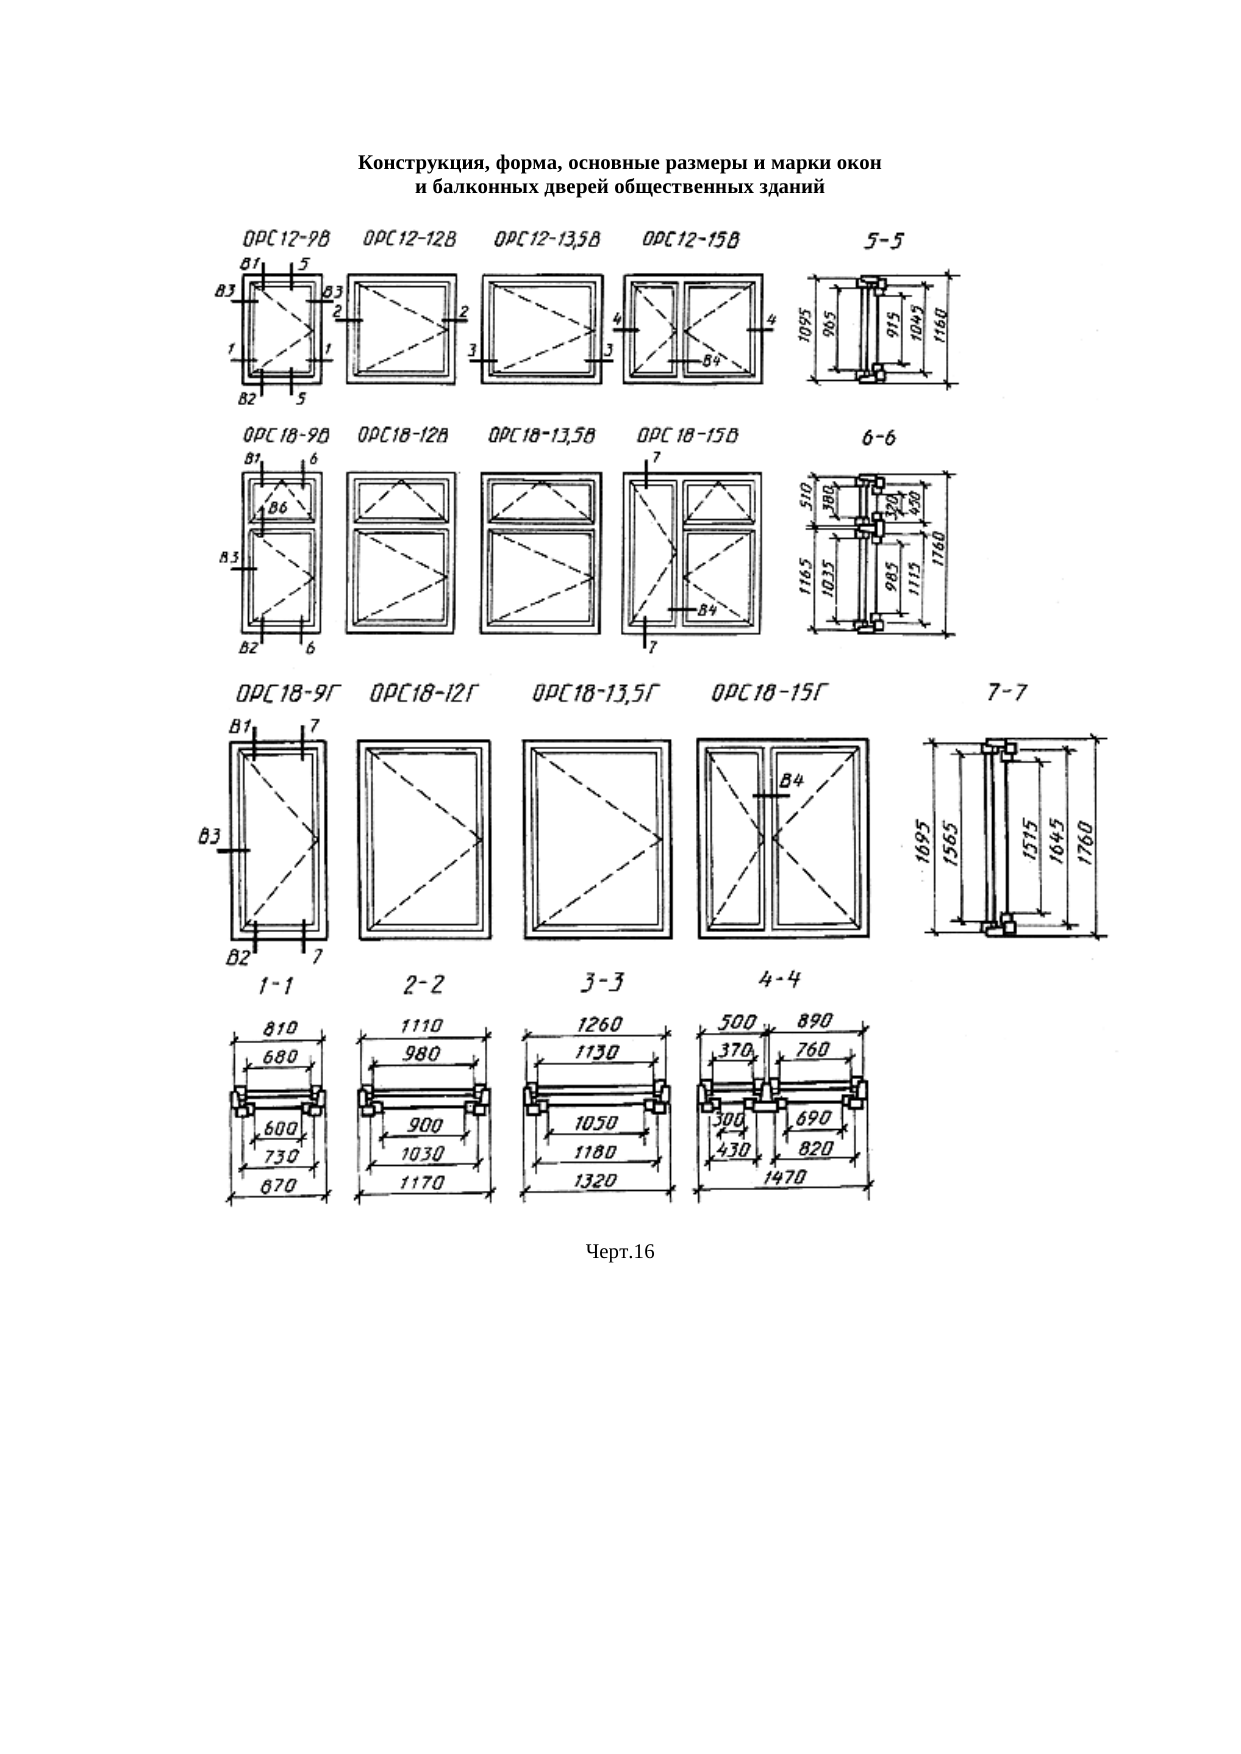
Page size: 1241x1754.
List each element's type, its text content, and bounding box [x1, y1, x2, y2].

subtitle Конструкция, форма, основные размеры и марки окон [187, 150, 1053, 174]
text Черт.16 [187, 1238, 1053, 1263]
picture [187, 222, 1128, 1215]
subtitle и балконных дверей общественных зданий [187, 174, 1053, 198]
